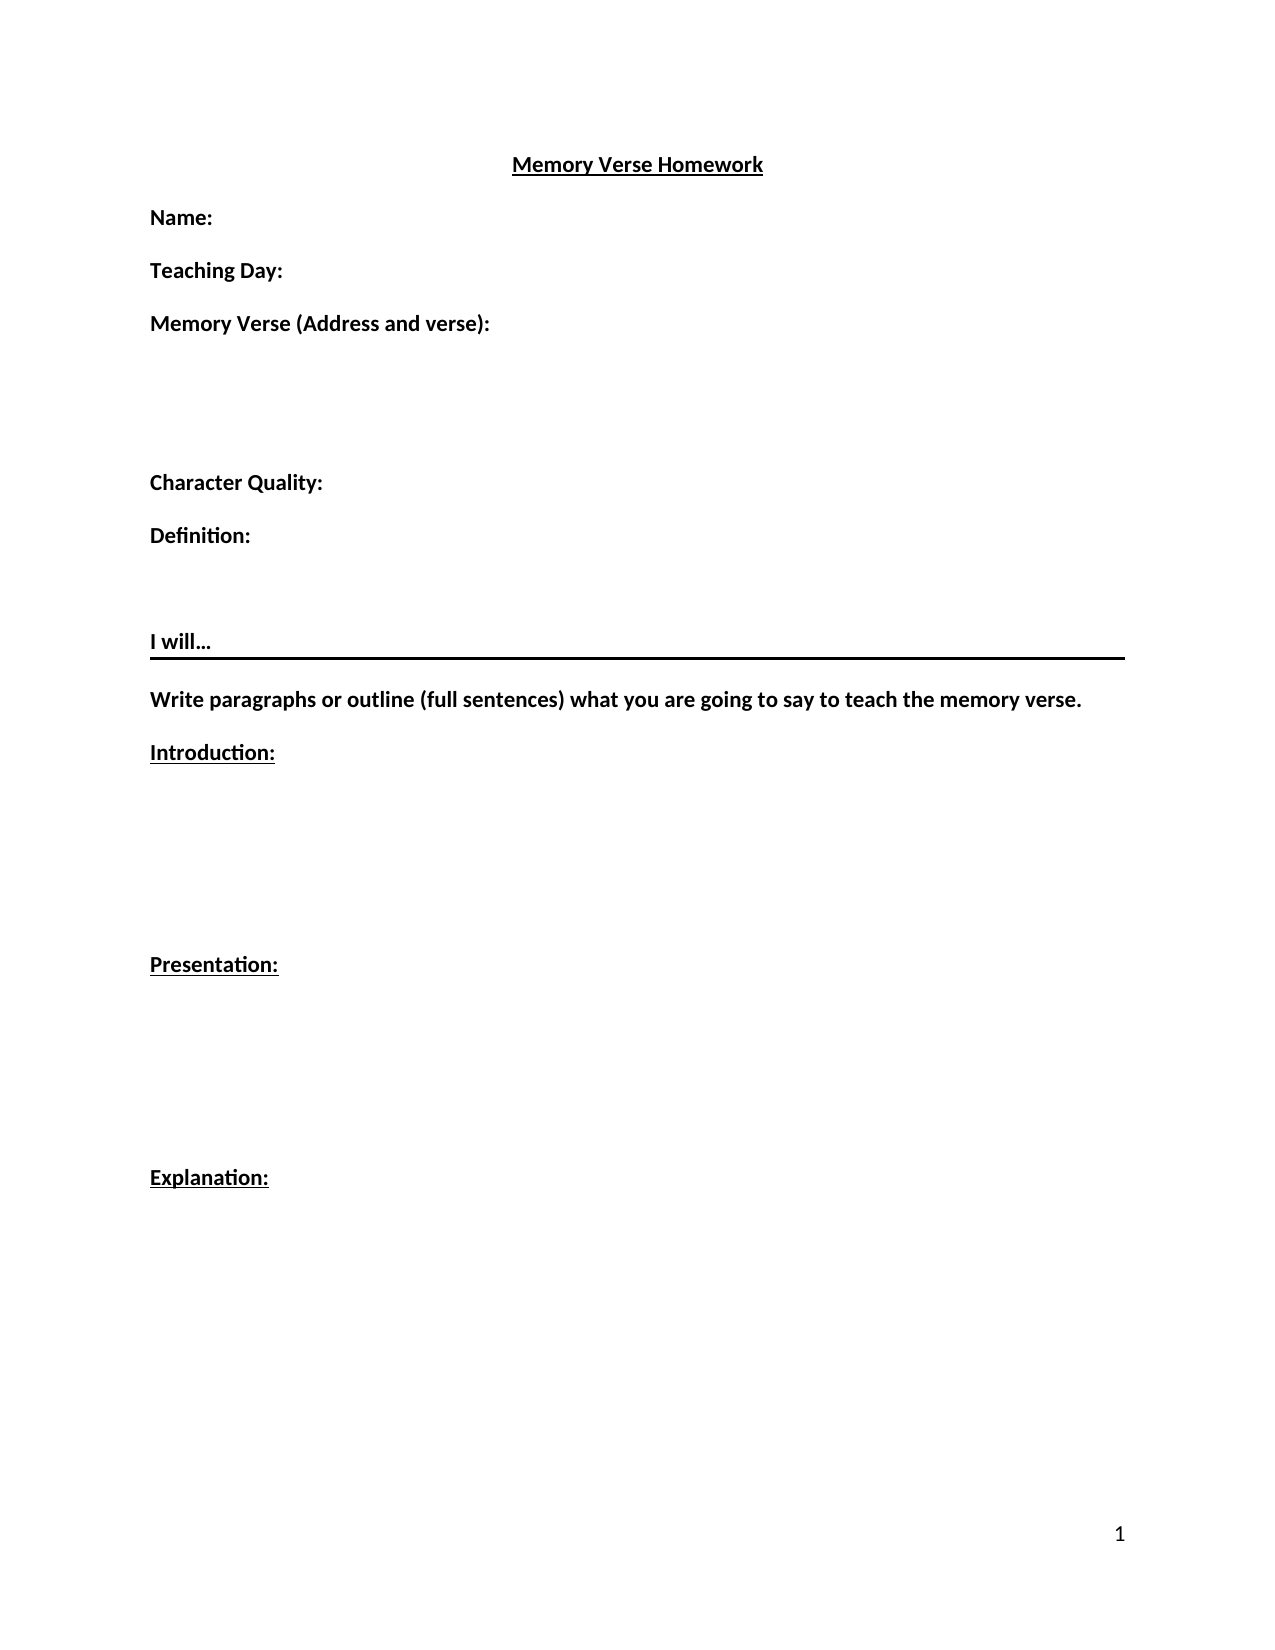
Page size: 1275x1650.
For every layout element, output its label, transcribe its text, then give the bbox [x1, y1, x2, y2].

text Definition: [150, 521, 1125, 549]
text I will… [150, 627, 1125, 657]
text Name: [150, 203, 1125, 231]
text Teaching Day: [150, 256, 1125, 284]
text Character Quality: [150, 468, 1125, 496]
text Introduction: [150, 738, 1125, 766]
text Memory Verse Homework [150, 150, 1125, 178]
text Explanation: [150, 1163, 1125, 1191]
text Write paragraphs or outline (full sentences) what you are going to say to teach the memory verse. [150, 685, 1125, 713]
text Memory Verse (Address and verse): [150, 309, 1125, 337]
text Presentation: [150, 951, 1125, 978]
